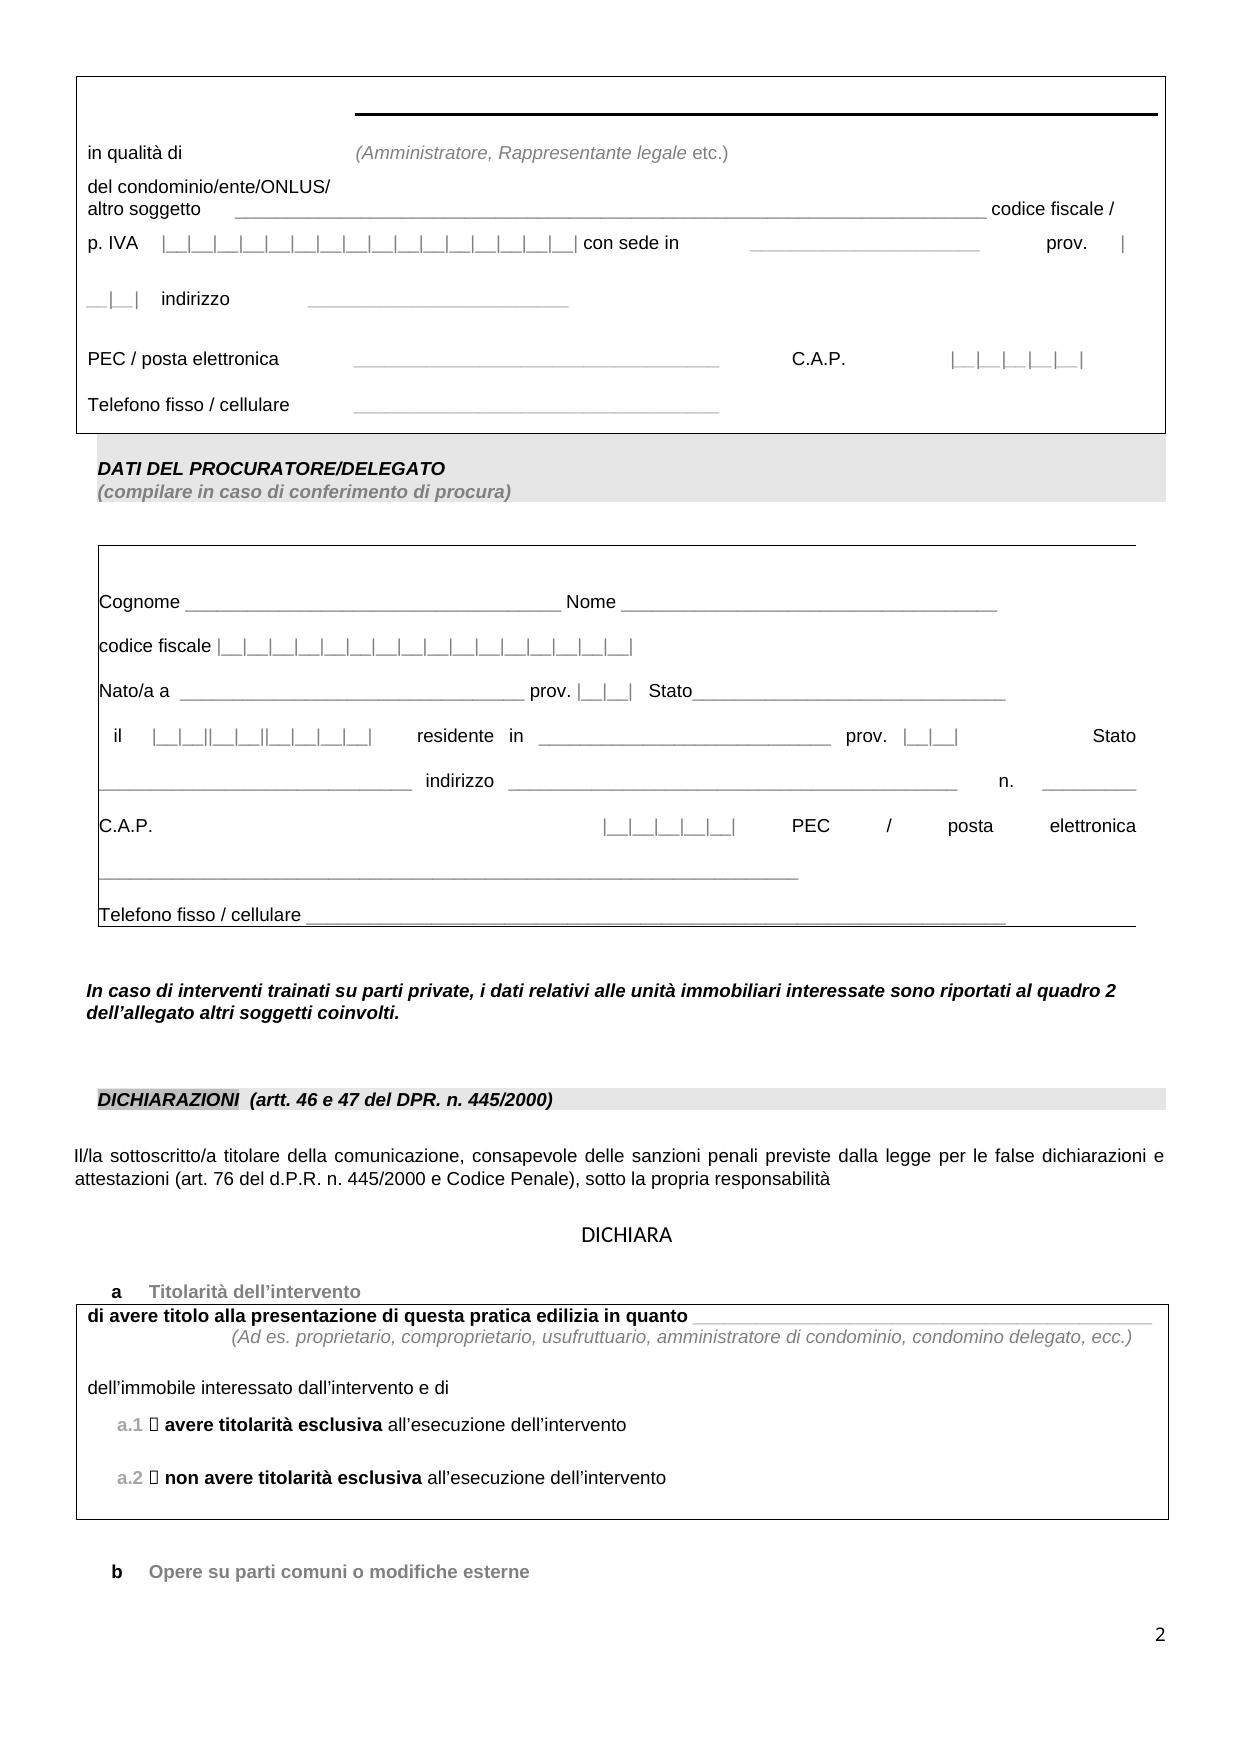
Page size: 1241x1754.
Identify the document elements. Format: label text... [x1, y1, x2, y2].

table_header di avere titolo alla presentazione di questa pratica edilizia in quanto ____________________________________________ (Ad es. proprietario, comproprietario, usufruttuario, amministratore di condominio, condomino delegato, ecc.) dell’immobile interessato dall’intervento e di a.1  avere titolarità esclusiva all’esecuzione dell’intervento a.2  non avere titolarità esclusiva all’esecuzione dell’intervento [77, 1305, 1168, 1519]
text (compilare in caso di conferimento di procura) [97, 481, 1166, 502]
list Titolarità dell’intervento [111, 1281, 1166, 1302]
text Il/la sottoscritto/a titolare della comunicazione, consapevole delle sanzioni penali previste dalla legge per le false dichiarazioni e attestazioni (art. 76 del d.P.R. n. 445/2000 e Codice Penale), sotto la propria responsabilità [73, 1145, 1166, 1189]
text Telefono fisso / cellulare ___________________________________________________________________ [99, 903, 1136, 926]
text Nato/a a _________________________________ prov. |__|__| Stato______________________________ [99, 679, 1136, 702]
list Opere su parti comuni o modifiche esterne [111, 1561, 1166, 1583]
subtitle DICHIARAZIONI (artt. 46 e 47 del DPR. n. 445/2000) [97, 1088, 1166, 1110]
text codice fiscale |__|__|__|__|__|__|__|__|__|__|__|__|__|__|__|__| [99, 634, 1136, 657]
text DICHIARA [81, 1220, 1166, 1248]
text In caso di interventi trainati su parti private, i dati relativi alle unità immobiliari interessate sono riportati al quadro 2 dell’allegato altri soggetti coinvolti. [86, 979, 1166, 1024]
subtitle DATI DEL PROCURATORE/DELEGATO [97, 458, 1166, 479]
text Cognome ____________________________________ Nome ____________________________________ [99, 589, 1136, 612]
table_header in qualità di (Amministratore, Rappresentante legale etc.) del condominio/ente/ONLUS/ altro soggetto ________________________________________________________________________ codice fiscale / p. IVA |__|__|__|__|__|__|__|__|__|__|__|__|__|__|__|__| con sede in ______________________ prov. |__|__| indirizzo _________________________ PEC / posta elettronica ___________________________________ C.A.P. |__|__|__|__|__| Telefono fisso / cellulare ___________________________________ [77, 77, 1165, 433]
text il |__|__||__|__||__|__|__|__| residente in ____________________________ prov. |__|__| Stato ______________________________ indirizzo ___________________________________________ n. _________ C.A.P. |__|__|__|__|__| PEC / posta elettronica ___________________________________________________________________ [99, 724, 1136, 881]
